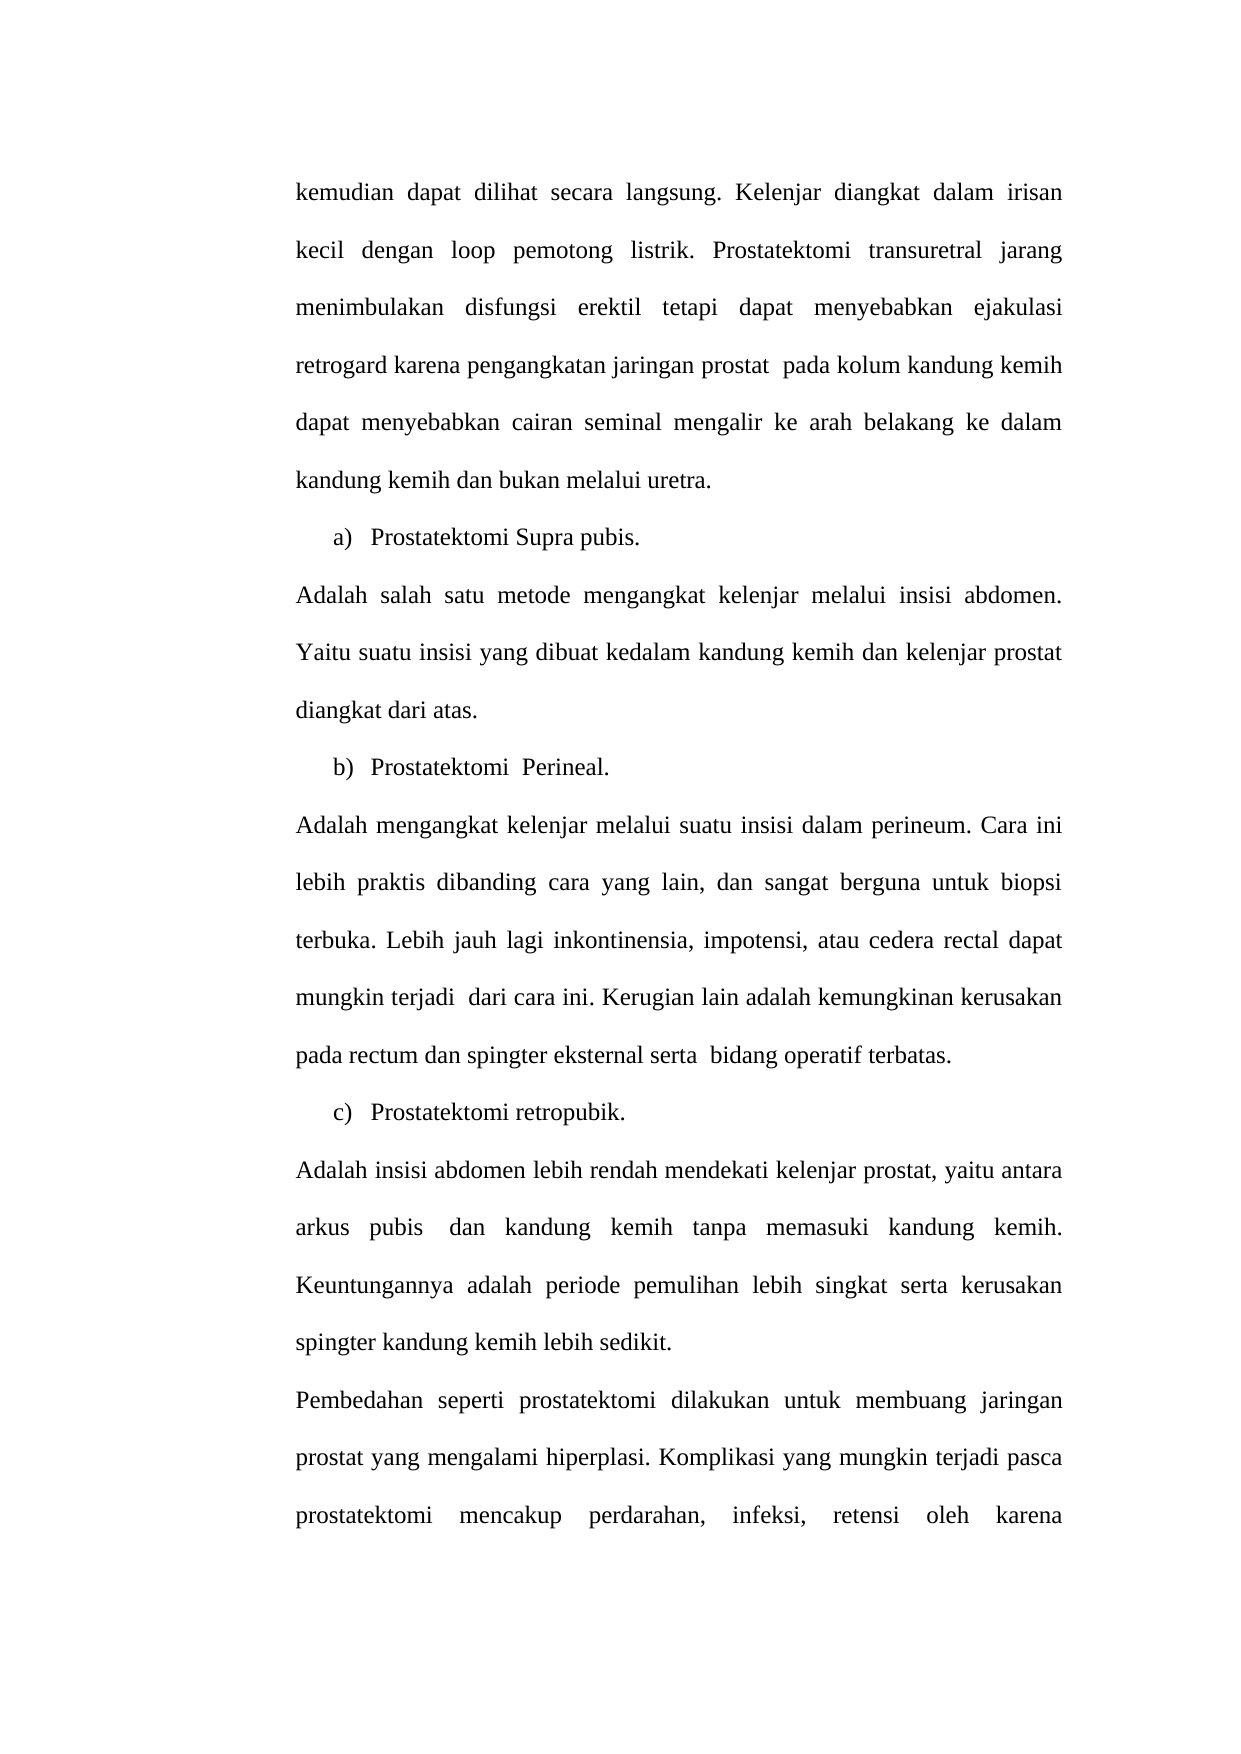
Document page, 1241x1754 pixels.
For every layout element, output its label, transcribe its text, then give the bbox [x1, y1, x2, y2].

text Adalah insisi abdomen lebih rendah mendekati kelenjar prostat, yaitu antara arkus pubis dan kandung kemih tanpa memasuki kandung kemih. Keuntungannya adalah periode pemulihan lebih singkat serta kerusakan spingter kandung kemih lebih sedikit. [295, 1155, 1063, 1356]
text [295, 177, 1063, 493]
list Prostatektomi Perineal. [333, 752, 1063, 781]
text Adalah salah satu metode mengangkat kelenjar melalui insisi abdomen. Yaitu suatu insisi yang dibuat kedalam kandung kemih dan kelenjar prostat diangkat dari atas. [295, 580, 1063, 723]
list Prostatektomi Supra pubis. [333, 522, 1063, 551]
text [295, 1385, 1063, 1528]
list Prostatektomi retropubik. [333, 1097, 1063, 1126]
text Adalah mengangkat kelenjar melalui suatu insisi dalam perineum. Cara ini lebih praktis dibanding cara yang lain, dan sangat berguna untuk biopsi terbuka. Lebih jauh lagi inkontinensia, impotensi, atau cedera rectal dapat mungkin terjadi dari cara ini. Kerugian lain adalah kemungkinan kerusakan pada rectum dan spingter eksternal serta bidang operatif terbatas. [295, 810, 1063, 1068]
